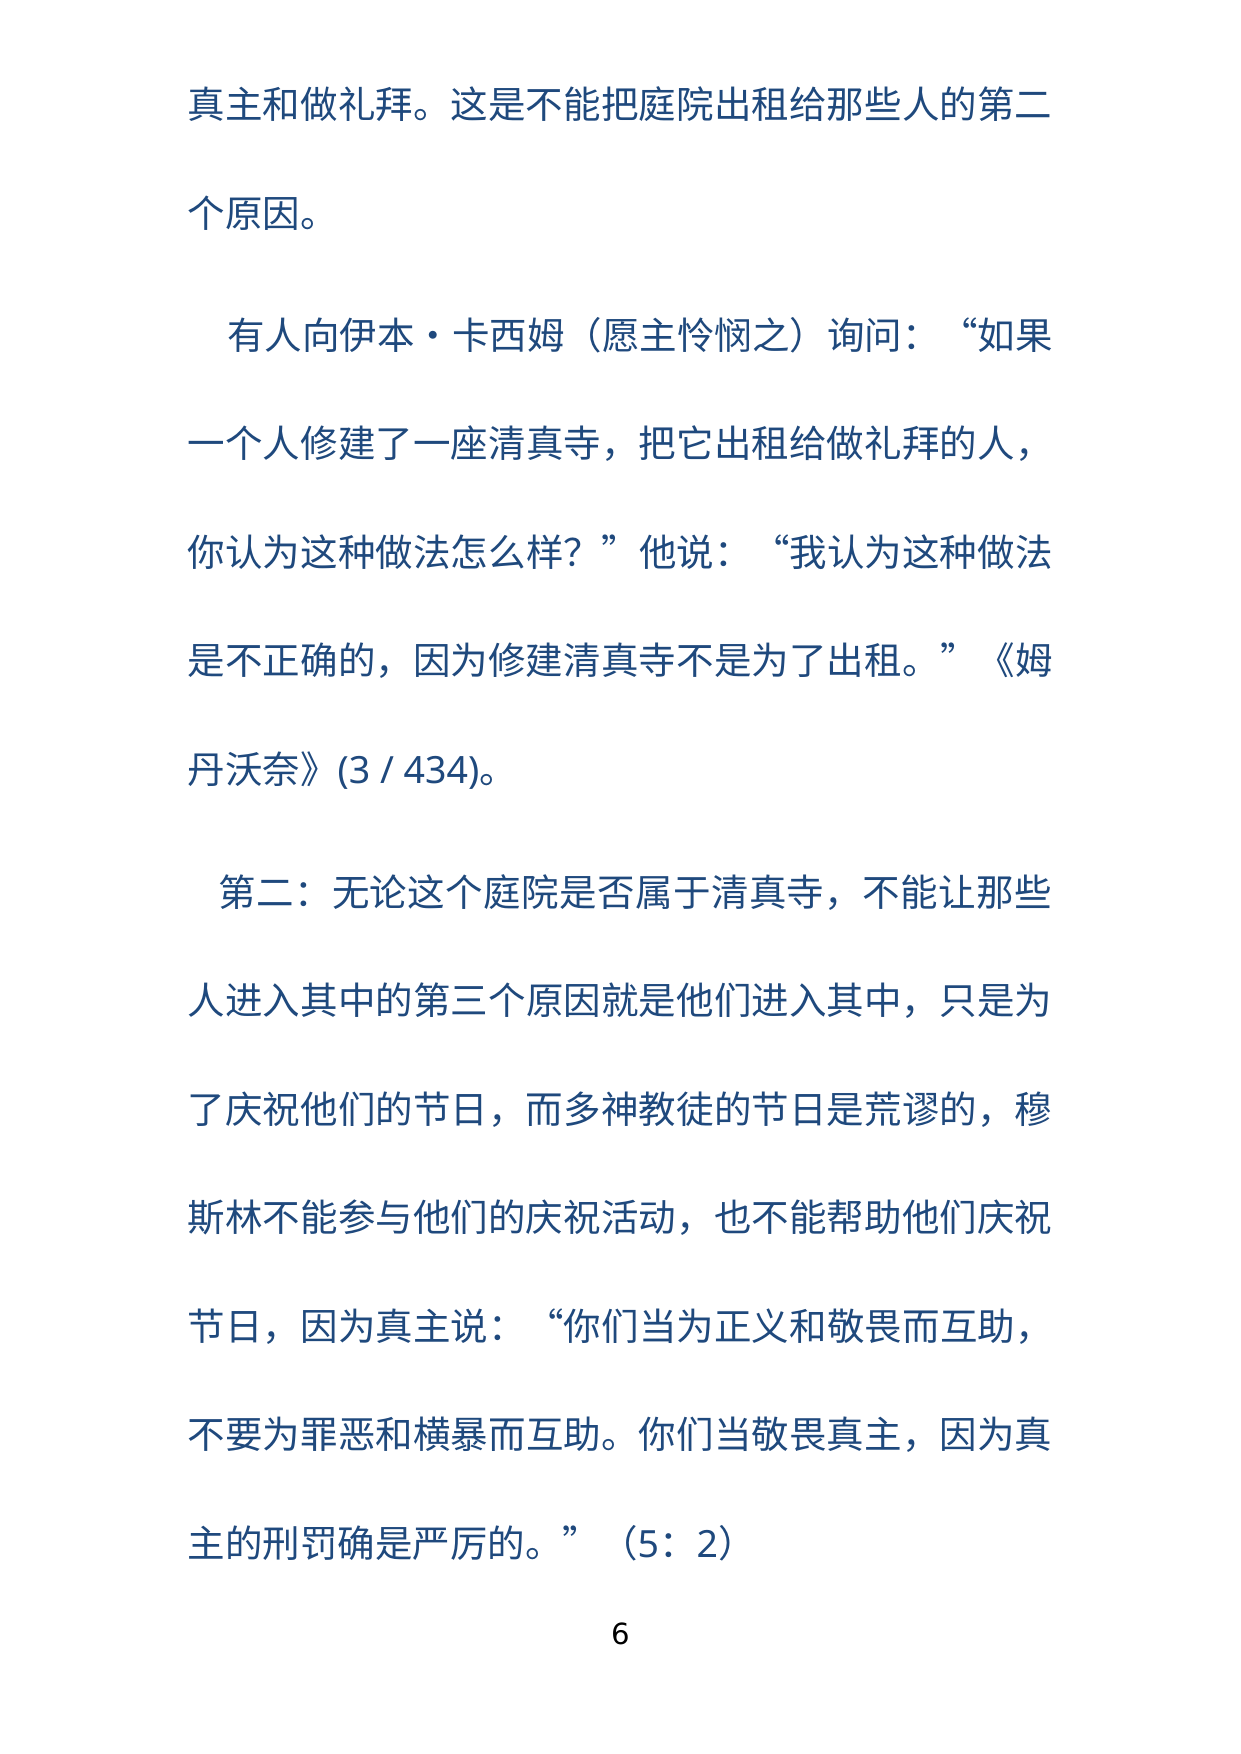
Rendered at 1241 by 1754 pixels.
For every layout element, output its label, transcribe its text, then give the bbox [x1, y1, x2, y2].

text 第二：无论这个庭院是否属于清真寺，不能让那些人进入其中的第三个原因就是他们进入其中，只是为了庆祝他们的节日，而多神教徒的节日是荒谬的，穆斯林不能参与他们的庆祝活动，也不能帮助他们庆祝节日，因为真主说：“你们当为正义和敬畏而互助，不要为罪恶和横暴而互助。你们当敬畏真主，因为真主的刑罚确是严厉的。”（5：2） [187, 862, 1053, 1568]
text 有人向伊本•卡西姆（愿主怜悯之）询问：“如果一个人修建了一座清真寺，把它出租给做礼拜的人，你认为这种做法怎么样？”他说：“我认为这种做法是不正确的，因为修建清真寺不是为了出租。”《姆丹沃奈》(3 / 434)。 [187, 306, 1053, 794]
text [187, 75, 1053, 238]
